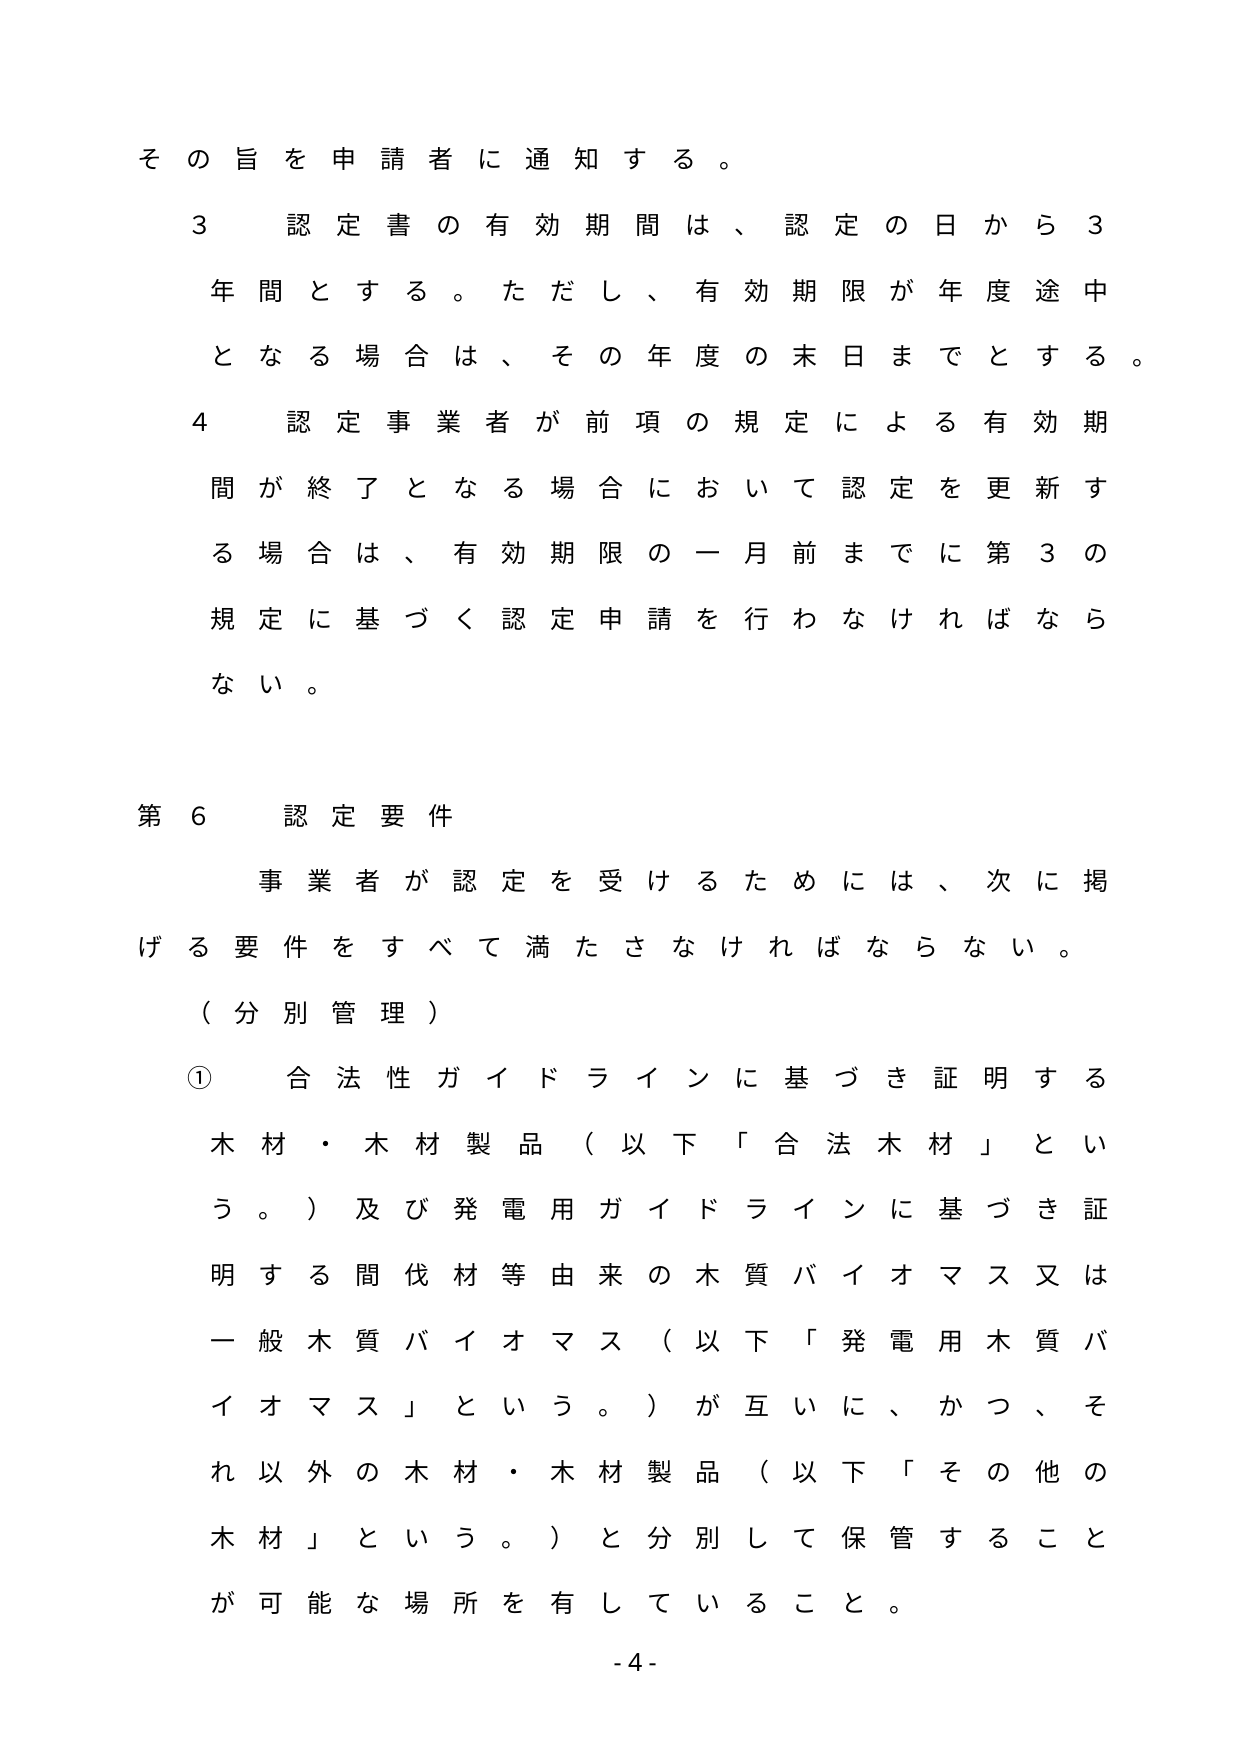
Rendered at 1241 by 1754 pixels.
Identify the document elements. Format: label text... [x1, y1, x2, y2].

text ① 合法性ガイドラインに基づき証明する木材・木材製品（以下「合法木材」という。）及び発電用ガイドラインに基づき証明する間伐材等由来の木質バイオマス又は一般木質バイオマス（以下「発電用木質バイオマス」という。）が互いに、かつ、それ以外の木材・木材製品（以下「その他の木材」という。）と分別して保管することが可能な場所を有していること。 [137, 1044, 1132, 1634]
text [137, 125, 1132, 191]
text 事業者が認定を受けるためには、次に掲げる要件をすべて満たさなければならない。 [137, 847, 1132, 978]
text 第６ 認定要件 [137, 781, 1132, 847]
text ４ 認定事業者が前項の規定による有効期間が終了となる場合において認定を更新する場合は、有効期限の一月前までに第３の規定に基づく認定申請を行わなければならない。 [137, 388, 1132, 716]
text （分別管理） [137, 978, 1132, 1044]
text ３ 認定書の有効期間は、認定の日から３年間とする。ただし、有効期限が年度途中となる場合は、その年度の末日までとする。 [137, 191, 1132, 388]
